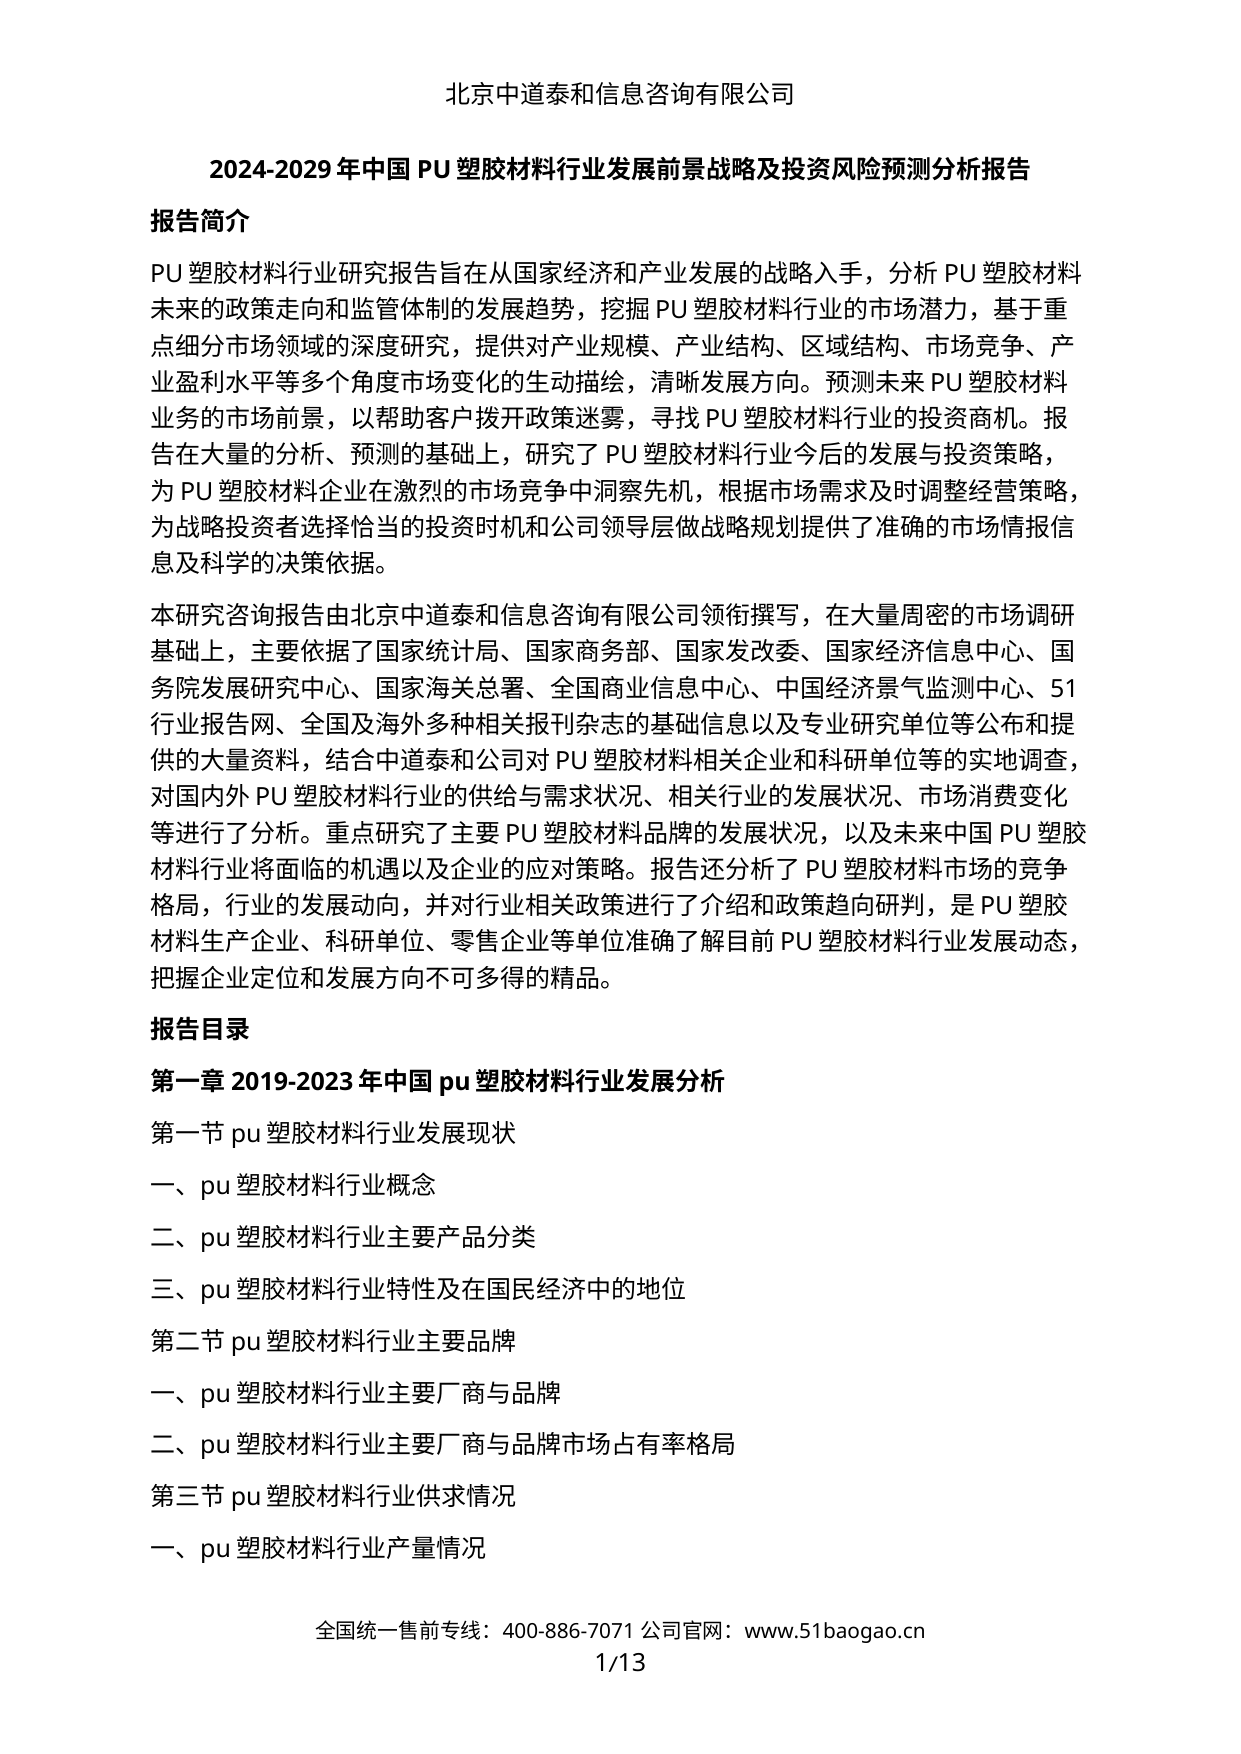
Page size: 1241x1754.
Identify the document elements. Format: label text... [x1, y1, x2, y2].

text 三、pu塑胶材料行业特性及在国民经济中的地位 [150, 1269, 1090, 1306]
text 第一节 pu塑胶材料行业发展现状 [150, 1114, 1090, 1150]
text 二、pu塑胶材料行业主要厂商与品牌市场占有率格局 [150, 1425, 1090, 1461]
text 一、pu塑胶材料行业主要厂商与品牌 [150, 1373, 1090, 1409]
text 报告简介 [150, 202, 1090, 238]
text 报告目录 [150, 1010, 1090, 1046]
text 2024-2029年中国PU塑胶材料行业发展前景战略及投资风险预测分析报告 [150, 150, 1090, 186]
text 一、pu塑胶材料行业产量情况 [150, 1529, 1090, 1565]
text 本研究咨询报告由北京中道泰和信息咨询有限公司领衔撰写，在大量周密的市场调研基础上，主要依据了国家统计局、国家商务部、国家发改委、国家经济信息中心、国务院发展研究中心、国家海关总署、全国商业信息中心、中国经济景气监测中心、51行业报告网、全国及海外多种相关报刊杂志的基础信息以及专业研究单位等公布和提供的大量资料，结合中道泰和公司对PU塑胶材料相关企业和科研单位等的实地调查，对国内外PU塑胶材料行业的供给与需求状况、相关行业的发展状况、市场消费变化等进行了分析。重点研究了主要PU塑胶材料品牌的发展状况，以及未来中国PU塑胶材料行业将面临的机遇以及企业的应对策略。报告还分析了PU塑胶材料市场的竞争格局，行业的发展动向，并对行业相关政策进行了介绍和政策趋向研判，是PU塑胶材料生产企业、科研单位、零售企业等单位准确了解目前PU塑胶材料行业发展动态，把握企业定位和发展方向不可多得的精品。 [150, 596, 1090, 994]
text 第三节 pu塑胶材料行业供求情况 [150, 1477, 1090, 1513]
text PU塑胶材料行业研究报告旨在从国家经济和产业发展的战略入手，分析PU塑胶材料未来的政策走向和监管体制的发展趋势，挖掘PU塑胶材料行业的市场潜力，基于重点细分市场领域的深度研究，提供对产业规模、产业结构、区域结构、市场竞争、产业盈利水平等多个角度市场变化的生动描绘，清晰发展方向。预测未来PU塑胶材料业务的市场前景，以帮助客户拨开政策迷雾，寻找PU塑胶材料行业的投资商机。报告在大量的分析、预测的基础上，研究了PU塑胶材料行业今后的发展与投资策略，为PU塑胶材料企业在激烈的市场竞争中洞察先机，根据市场需求及时调整经营策略，为战略投资者选择恰当的投资时机和公司领导层做战略规划提供了准确的市场情报信息及科学的决策依据。 [150, 254, 1090, 580]
text 第一章 2019-2023年中国pu塑胶材料行业发展分析 [150, 1062, 1090, 1098]
text 第二节 pu塑胶材料行业主要品牌 [150, 1321, 1090, 1357]
text 一、pu塑胶材料行业概念 [150, 1166, 1090, 1202]
text 二、pu塑胶材料行业主要产品分类 [150, 1217, 1090, 1254]
